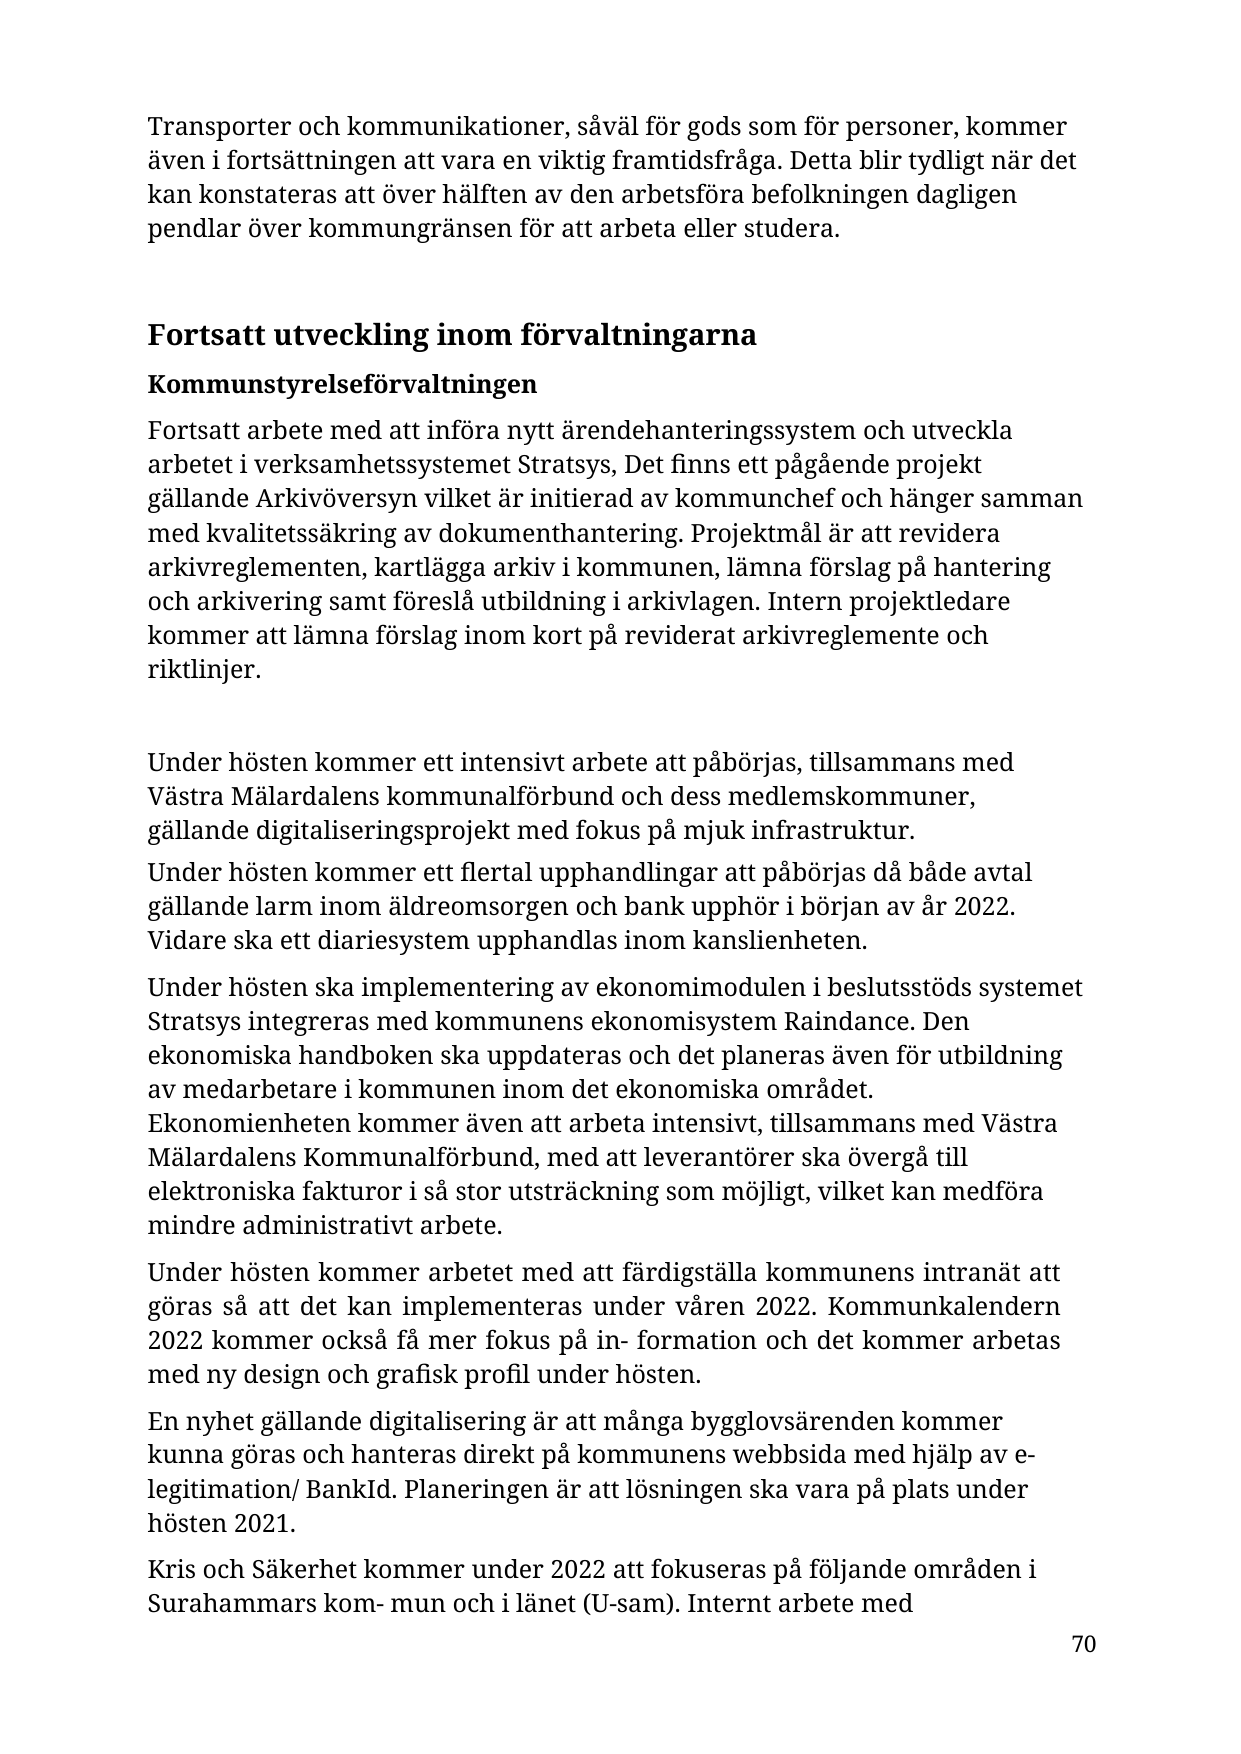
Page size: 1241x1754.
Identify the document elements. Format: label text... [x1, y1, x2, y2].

text Transporter och kommunikationer, såväl för gods som för personer, kommer även i fortsättningen att vara en viktig framtidsfråga. Detta blir tydligt när det kan konstateras att över hälften av den arbetsföra befolkningen dagligen pendlar över kommungränsen för att arbeta eller studera. [147, 108, 1091, 244]
text En nyhet gällande digitalisering är att många bygglovsärenden kommer kunna göras och hanteras direkt på kommunens webbsida med hjälp av e-legitimation/ BankId. Planeringen är att lösningen ska vara på plats under hösten 2021. [147, 1403, 1086, 1539]
text Ekonomienheten kommer även att arbeta intensivt, tillsammans med Västra Mälardalens Kommunalförbund, med att leverantörer ska övergå till elektroniska fakturor i så stor utsträckning som möjligt, vilket kan medföra mindre administrativt arbete. [147, 1106, 1072, 1242]
text Under hösten ska implementering av ekonomimodulen i beslutsstöds systemet Stratsys integreras med kommunens ekonomisystem Raindance. Den ekonomiska handboken ska uppdateras och det planeras även för utbildning av medarbetare i kommunen inom det ekonomiska området. [147, 969, 1088, 1106]
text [147, 1552, 1091, 1620]
text Under hösten kommer ett intensivt arbete att påbörjas, tillsammans med Västra Mälardalens kommunalförbund och dess medlemskommuner, gällande digitaliseringsprojekt med fokus på mjuk infrastruktur. [147, 744, 1056, 847]
subtitle Kommunstyrelseförvaltningen [147, 367, 1161, 401]
text Fortsatt arbete med att införa nytt ärendehanteringssystem och utveckla arbetet i verksamhetssystemet Stratsys, Det finns ett pågående projekt gällande Arkivöversyn vilket är initierad av kommunchef och hänger samman med kvalitetssäkring av dokumenthantering. Projektmål är att revidera arkivreglementen, kartlägga arkiv i kommunen, lämna förslag på hantering och arkivering samt föreslå utbildning i arkivlagen. Intern projektledare kommer att lämna förslag inom kort på reviderat arkivreglemente och riktlinjer. [147, 413, 1087, 686]
text Under hösten kommer arbetet med att färdigställa kommunens intranät att göras så att det kan implementeras under våren 2022. Kommunkalendern 2022 kommer också få mer fokus på in- formation och det kommer arbetas med ny design och grafisk profil under hösten. [147, 1254, 1062, 1391]
text Fortsatt utveckling inom förvaltningarna [147, 314, 1161, 354]
text Under hösten kommer ett flertal upphandlingar att påbörjas då både avtal gällande larm inom äldreomsorgen och bank upphör i början av år 2022. Vidare ska ett diariesystem upphandlas inom kanslienheten. [147, 855, 1052, 957]
